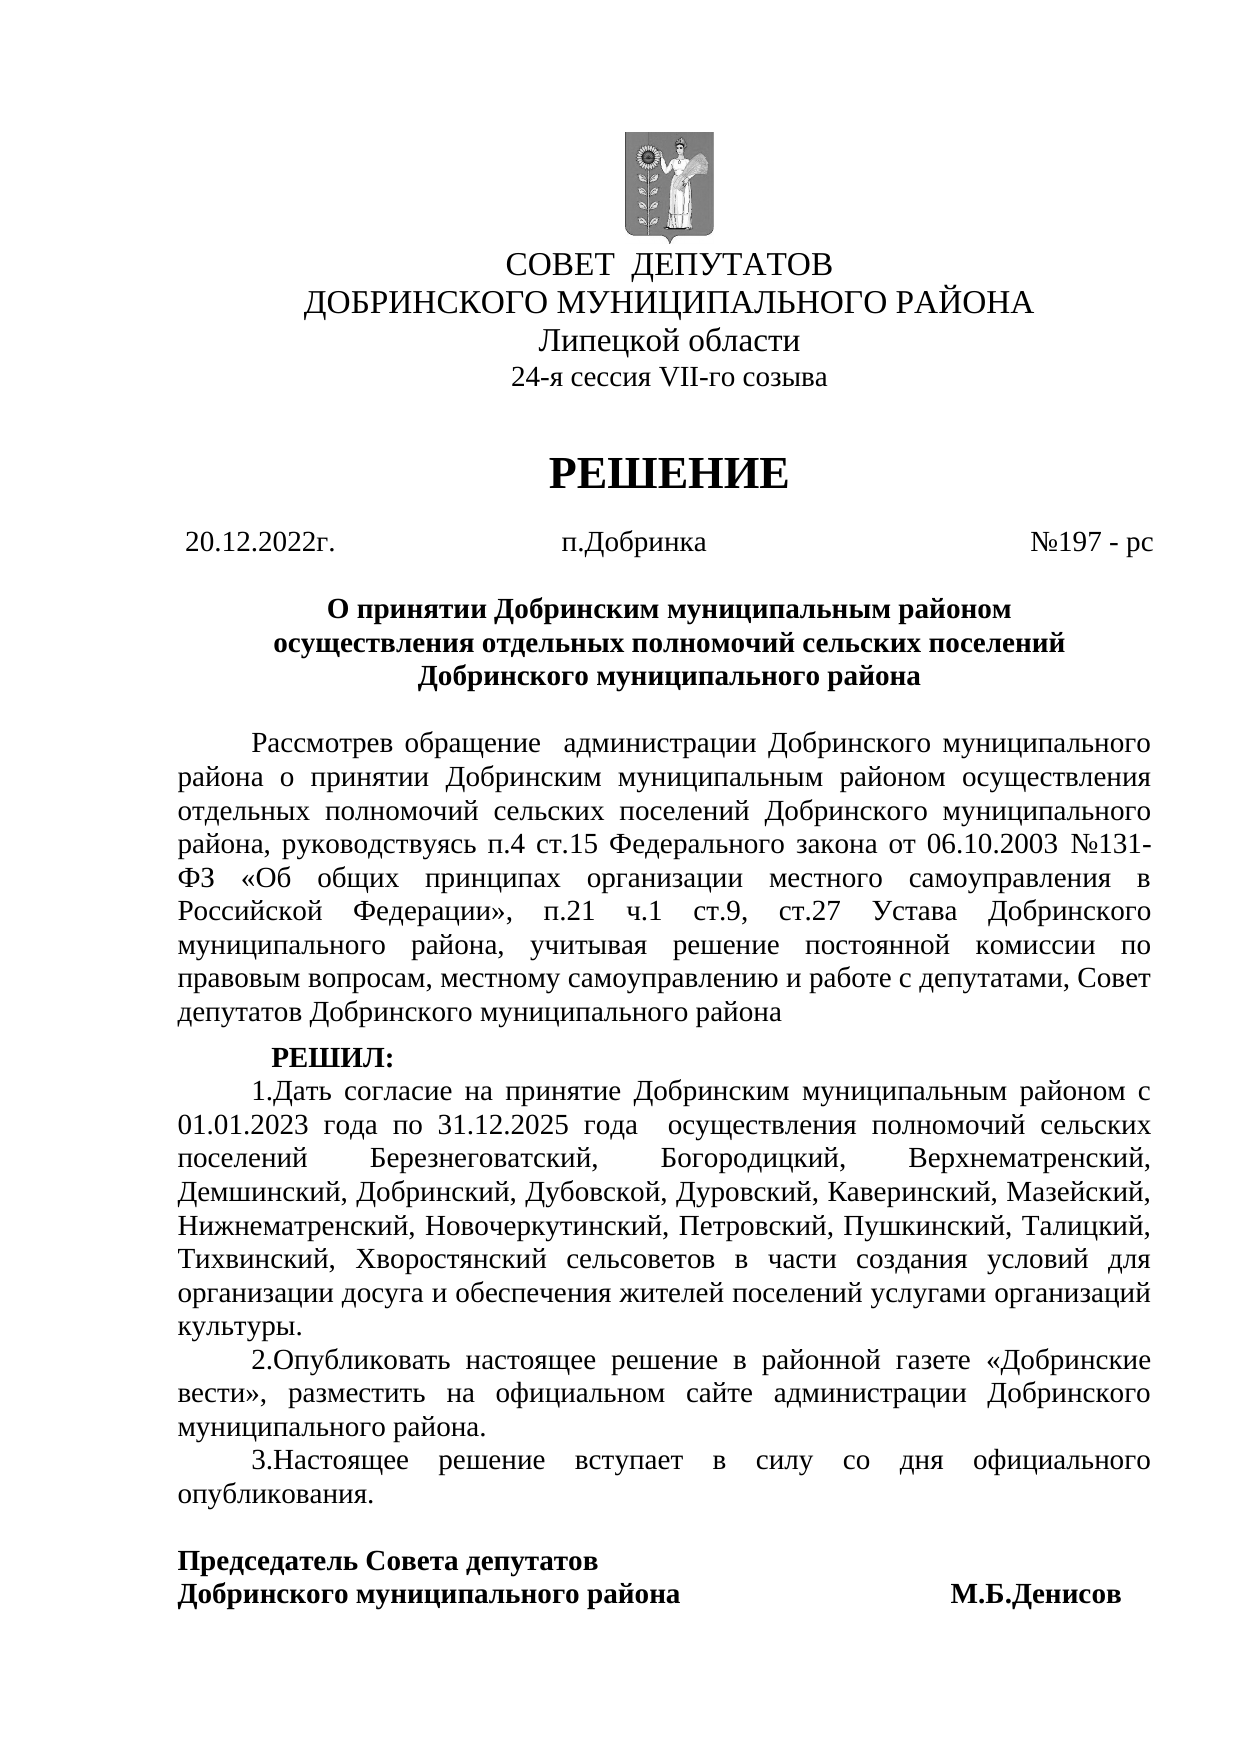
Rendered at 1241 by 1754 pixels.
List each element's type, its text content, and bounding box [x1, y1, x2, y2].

table_header [424, 108, 904, 244]
text РЕШЕНИЕ [177, 445, 1161, 498]
picture [625, 132, 714, 244]
text О принятии Добринским муниципальным районом [177, 591, 1161, 625]
text РЕШИЛ: [177, 1040, 1152, 1073]
text Добринского муниципального района М.Б.Денисов [177, 1577, 1152, 1610]
text Рассмотрев обращение администрации Добринского муниципального района о принятии Добринским муниципальным районом осуществления отдельных полномочий сельских поселений Добринского муниципального района, руководствуясь п.4 ст.15 Федерального закона от 06.10.2003 №131-ФЗ «Об общих принципах организации местного самоуправления в Российской Федерации», п.21 ч.1 ст.9, ст.27 Устава Добринского муниципального района, учитывая решение постоянной комиссии по правовым вопросам, местному самоуправлению и работе с депутатами, Совет депутатов Добринского муниципального района [177, 726, 1152, 1027]
text 2.Опубликовать настоящее решение в районной газете «Добринские вести», разместить на официальном сайте администрации Добринского муниципального района. [177, 1342, 1152, 1442]
text 20.12.2022г. п.Добринка №197 - рс [177, 524, 1161, 558]
text 24-я сессия VII-го созыва [177, 359, 1161, 392]
text 1.Дать согласие на принятие Добринским муниципальным районом с 01.01.2023 года по 31.12.2025 года осуществления полномочий сельских поселений Березнеговатский, Богородицкий, Верхнематренский, Демшинский, Добринский, Дубовской, Дуровский, Каверинский, Мазейский, Нижнематренский, Новочеркутинский, Петровский, Пушкинский, Талицкий, Тихвинский, Хворостянский сельсоветов в части создания условий для организации досуга и обеспечения жителей поселений услугами организаций культуры. [177, 1073, 1152, 1342]
text Липецкой области [177, 321, 1161, 359]
text Председатель Совета депутатов [177, 1543, 1152, 1577]
text 3.Настоящее решение вступает в силу со дня официального опубликования. [177, 1442, 1152, 1509]
subtitle СОВЕТ ДЕПУТАТОВ [177, 107, 1161, 282]
subtitle ДОБРИНСКОГО МУНИЦИПАЛЬНОГО РАЙОНА [177, 282, 1161, 321]
text осуществления отдельных полномочий сельских поселений [177, 625, 1161, 658]
text Добринского муниципального района [177, 658, 1161, 692]
